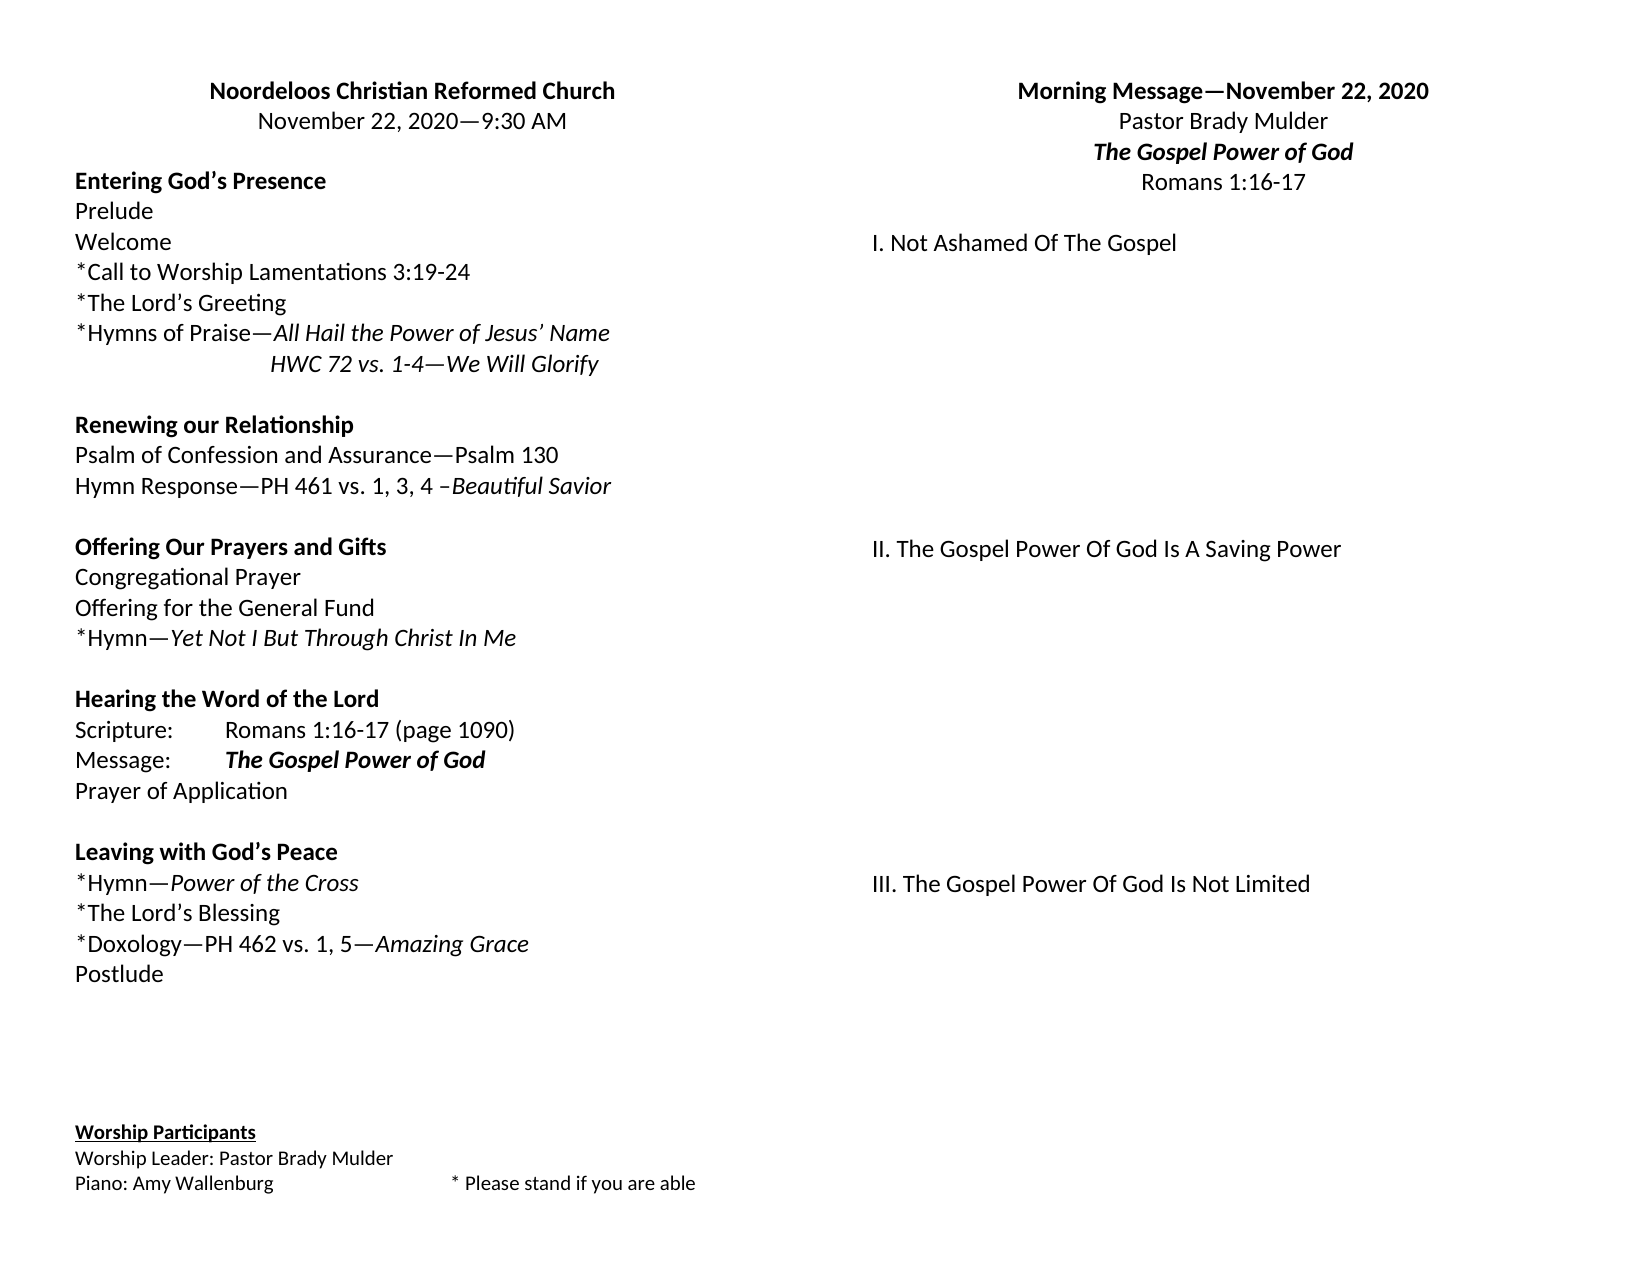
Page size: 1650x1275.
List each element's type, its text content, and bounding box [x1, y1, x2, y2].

text The Gospel Power of God [872, 136, 1575, 167]
text Worship Leader: Pastor Brady Mulder [75, 1145, 750, 1170]
text Leaving with God’s Peace [75, 836, 750, 867]
text I. Not Ashamed Of The Gospel [872, 228, 1575, 258]
text Offering Our Prayers and Gifts [75, 531, 750, 562]
text Scripture: Romans 1:16-17 (page 1090) [75, 714, 750, 745]
text Noordeloos Christian Reformed Church [75, 75, 750, 106]
text *Hymns of Praise—All Hail the Power of Jesus’ Name [75, 317, 750, 348]
text *The Lord’s Greeting [75, 287, 750, 317]
text Psalm of Confession and Assurance—Psalm 130 [75, 439, 750, 470]
text Renewing our Relationship [75, 409, 750, 439]
text Prelude [75, 195, 750, 226]
text *Doxology—PH 462 vs. 1, 5—Amazing Grace [75, 928, 750, 958]
text Romans 1:16-17 [872, 167, 1575, 197]
text Congregational Prayer [75, 562, 750, 592]
text Pastor Brady Mulder [872, 106, 1575, 136]
text Piano: Amy Wallenburg * Please stand if you are able [75, 1170, 750, 1196]
text III. The Gospel Power Of God Is Not Limited [872, 868, 1575, 899]
text Welcome [75, 226, 750, 256]
text *Hymn—Power of the Cross [75, 867, 750, 897]
text Hymn Response—PH 461 vs. 1, 3, 4 –Beautiful Savior [75, 470, 750, 501]
text Message: The Gospel Power of God [75, 745, 750, 775]
text *Call to Worship Lamentations 3:19-24 [75, 256, 750, 287]
text Hearing the Word of the Lord [75, 684, 750, 714]
text HWC 72 vs. 1-4—We Will Glorify [150, 348, 750, 378]
text Postlude [75, 958, 750, 989]
text II. The Gospel Power Of God Is A Saving Power [872, 533, 1575, 563]
text Prayer of Application [75, 775, 750, 806]
text November 22, 2020—9:30 AM [75, 106, 750, 136]
text *The Lord’s Blessing [75, 897, 750, 928]
text Worship Participants [75, 1119, 750, 1145]
text Entering God’s Presence [75, 165, 750, 195]
text Morning Message—November 22, 2020 [872, 75, 1575, 106]
text *Hymn—Yet Not I But Through Christ In Me [75, 623, 750, 653]
text Offering for the General Fund [75, 592, 750, 623]
